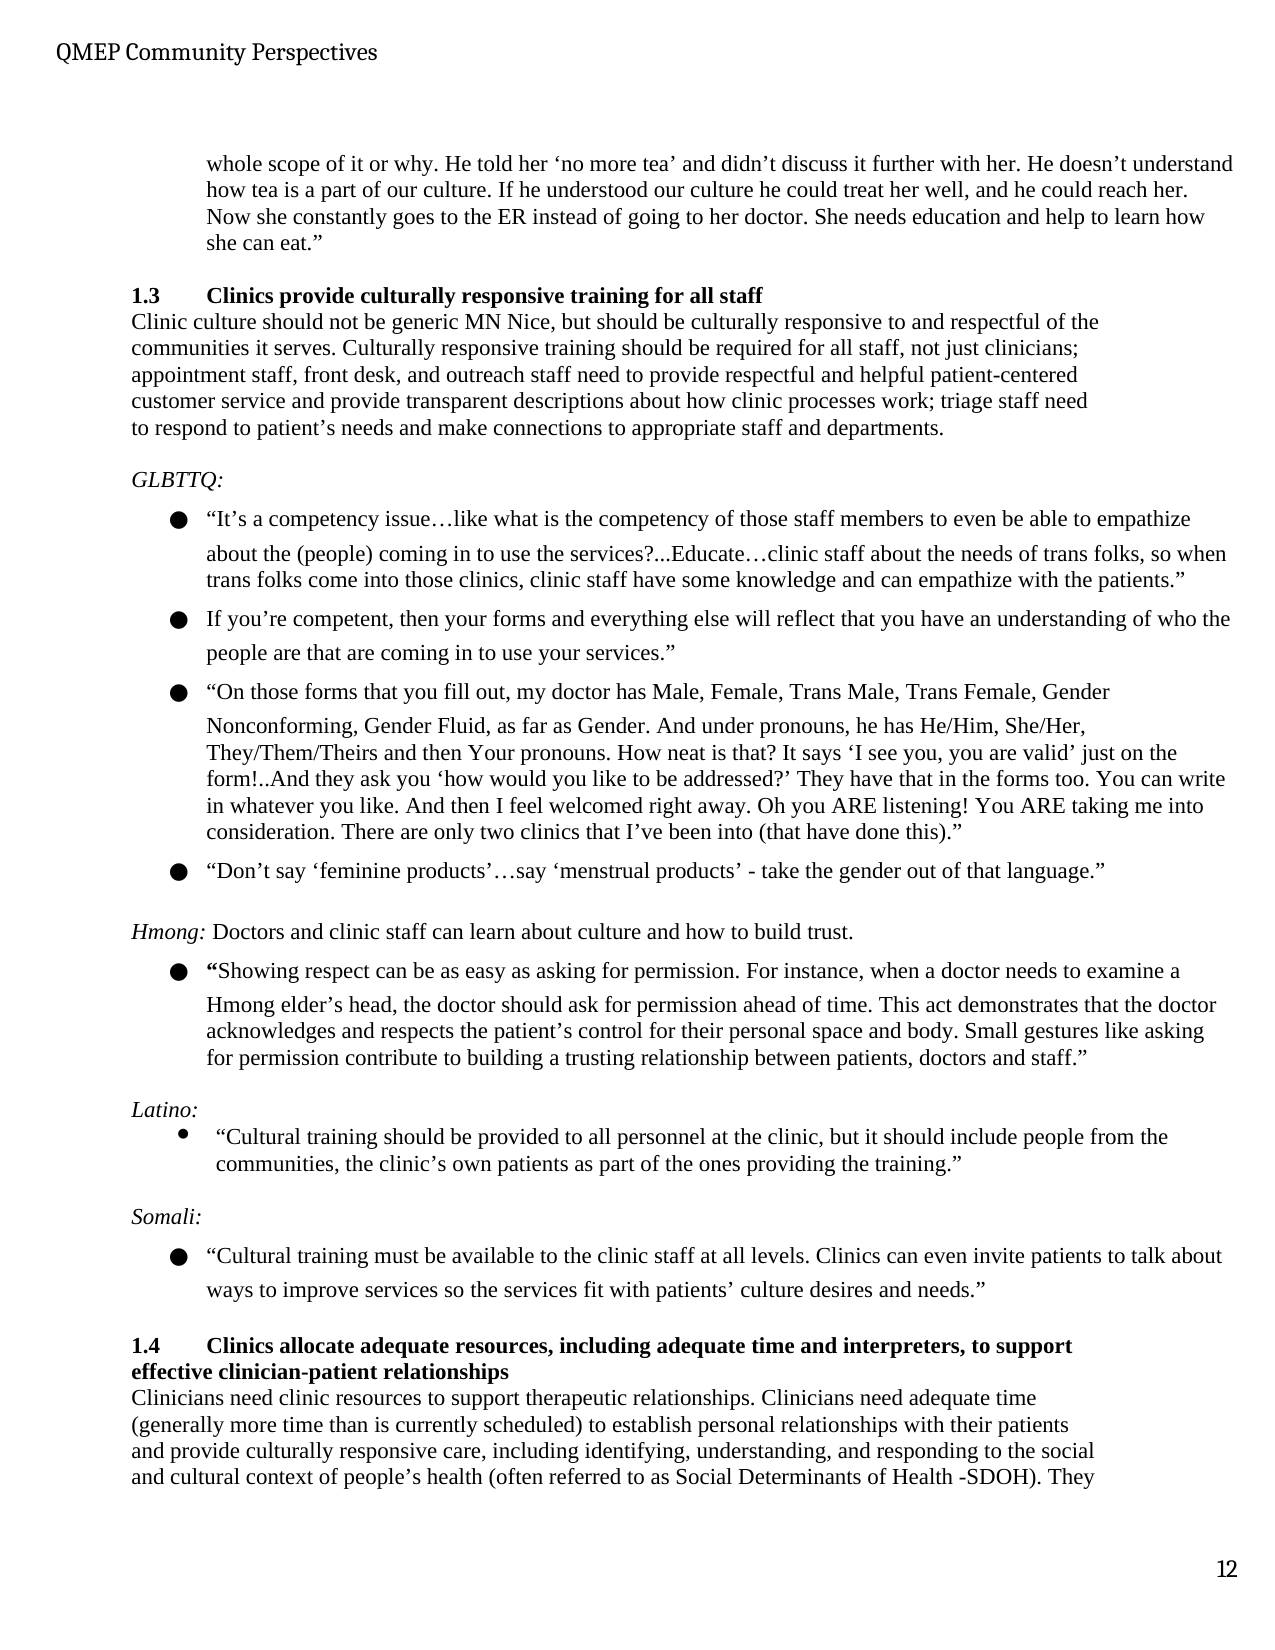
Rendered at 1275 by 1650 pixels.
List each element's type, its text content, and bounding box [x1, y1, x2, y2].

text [169, 150, 1237, 255]
text Latino: [131, 1096, 1237, 1123]
text Hmong: Doctors and clinic staff can learn about culture and how to build trust. [131, 918, 1106, 944]
text Clinic culture should not be generic MN Nice, but should be culturally responsive to and respectful of the communities it serves. Culturally responsive training should be required for all staff, not just clinicians; appointment staff, front desk, and outreach staff need to provide respectful and helpful patient-centered customer service and provide transparent descriptions about how clinic processes work; triage staff need to respond to patient’s needs and make connections to appropriate staff and departments. [131, 308, 1106, 440]
list “Cultural training should be provided to all personnel at the clinic, but it should include people from the communities, the clinic’s own patients as part of the ones providing the training.” [178, 1123, 1237, 1177]
text If you’re competent, then your forms and everything else will reflect that you have an understanding of who the people are that are coming in to use your services.” [169, 592, 1237, 666]
text “On those forms that you fill out, my doctor has Male, Female, Trans Male, Trans Female, Gender Nonconforming, Gender Fluid, as far as Gender. And under pronouns, he has He/Him, She/Her, They/Them/Theirs and then Your pronouns. How neat is that? It says ‘I see you, you are valid’ just on the form!..And they ask you ‘how would you like to be addressed?’ They have that in the forms too. You can write in whatever you like. And then I feel welcomed right away. Oh you ARE listening! You ARE taking me into consideration. There are only two clinics that I’ve been into (that have done this).” [169, 666, 1237, 844]
text “Don’t say ‘feminine products’…say ‘menstrual products’ - take the gender out of that language.” [169, 844, 1237, 891]
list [131, 1332, 1106, 1490]
text “Showing respect can be as easy as asking for permission. For instance, when a doctor needs to examine a Hmong elder’s head, the doctor should ask for permission ahead of time. This act demonstrates that the doctor acknowledges and respects the patient’s control for their personal space and body. Small gestures like asking for permission contribute to building a trusting relationship between patients, doctors and staff.” [169, 944, 1237, 1070]
text Somali: [131, 1177, 1106, 1229]
text “It’s a competency issue…like what is the competency of those staff members to even be able to empathize about the (people) coming in to use the services?...Educate…clinic staff about the needs of trans folks, so when trans folks come into those clinics, clinic staff have some knowledge and can empathize with the patients.” [169, 493, 1237, 592]
text “Cultural training must be available to the clinic staff at all levels. Clinics can even invite patients to talk about ways to improve services so the services fit with patients’ culture desires and needs.” [169, 1229, 1237, 1303]
text GLBTTQ: [131, 466, 1106, 493]
list Clinics provide culturally responsive training for all staff [131, 282, 1106, 308]
